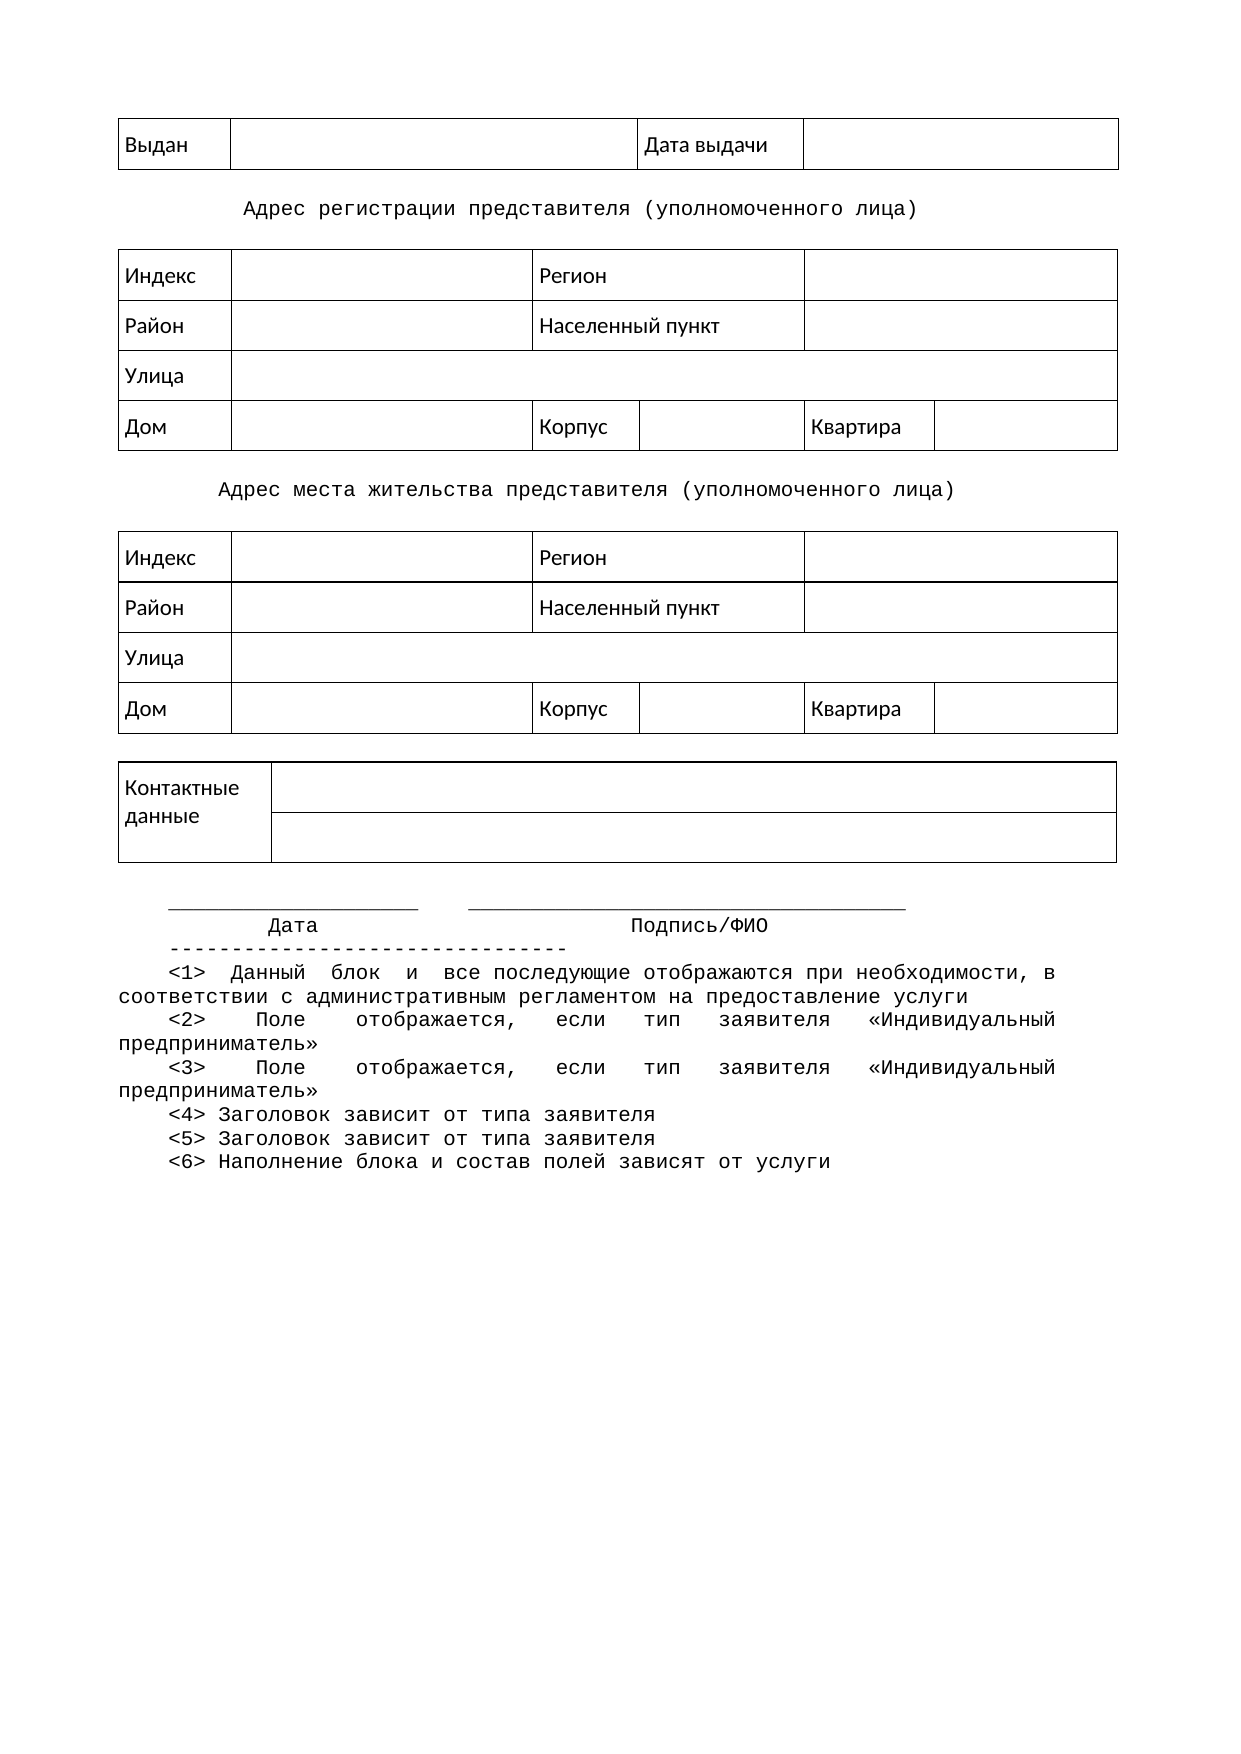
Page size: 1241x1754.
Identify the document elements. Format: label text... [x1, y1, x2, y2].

table_cell Дом [119, 401, 231, 450]
text -------------------------------- [118, 938, 1152, 962]
table_header [232, 250, 532, 299]
table_header [272, 763, 1116, 812]
table_header Индекс [119, 250, 231, 299]
table_header [805, 532, 1117, 581]
table_cell [232, 401, 532, 450]
table_header [805, 250, 1117, 299]
table_cell Квартира [805, 683, 934, 732]
text ____________________ ___________________________________ [118, 891, 1152, 915]
table_cell [232, 351, 1117, 400]
table_cell [640, 683, 804, 732]
table_cell [935, 683, 1117, 732]
table_cell [231, 119, 637, 168]
table_header [232, 532, 532, 581]
table_cell Дом [119, 683, 231, 732]
table_cell Населенный пункт [533, 301, 804, 350]
text <1> Данный блок и все последующие отображаются при необходимости, в [118, 962, 1152, 986]
table_cell Дата выдачи [638, 119, 803, 168]
text <3> Поле отображается, если тип заявителя «Индивидуальный [118, 1057, 1152, 1080]
table_cell Район [119, 583, 231, 632]
text соответствии с административным регламентом на предоставление услуги [118, 986, 1152, 1009]
text <4> Заголовок зависит от типа заявителя [118, 1104, 1152, 1128]
table_header Контактные данные [119, 763, 271, 862]
table_cell Квартира [805, 401, 934, 450]
table_cell [272, 813, 1116, 862]
table_cell Район [119, 301, 231, 350]
table_cell [640, 401, 804, 450]
table_header Регион [533, 250, 804, 299]
table_cell [232, 583, 532, 632]
table_cell [935, 401, 1117, 450]
text предприниматель» [118, 1033, 1152, 1057]
table_cell Населенный пункт [533, 583, 804, 632]
text Адрес места жительства представителя (уполномоченного лица) [118, 479, 1152, 503]
table_cell [805, 301, 1117, 350]
text <6> Наполнение блока и состав полей зависят от услуги [118, 1151, 1152, 1175]
table_header Индекс [119, 532, 231, 581]
table_header Регион [533, 532, 804, 581]
table_cell [804, 119, 1118, 168]
table_cell Корпус [533, 401, 639, 450]
table_cell [232, 633, 1117, 682]
text Адрес регистрации представителя (уполномоченного лица) [118, 197, 1152, 221]
text <2> Поле отображается, если тип заявителя «Индивидуальный [118, 1009, 1152, 1033]
table_cell [805, 583, 1117, 632]
table_cell Улица [119, 351, 231, 400]
text <5> Заголовок зависит от типа заявителя [118, 1128, 1152, 1151]
table_cell Выдан [119, 119, 230, 168]
table_cell Корпус [533, 683, 639, 732]
table_cell Улица [119, 633, 231, 682]
text предприниматель» [118, 1080, 1152, 1104]
table_cell [232, 301, 532, 350]
text Дата Подпись/ФИО [118, 915, 1152, 938]
table_cell [232, 683, 532, 732]
